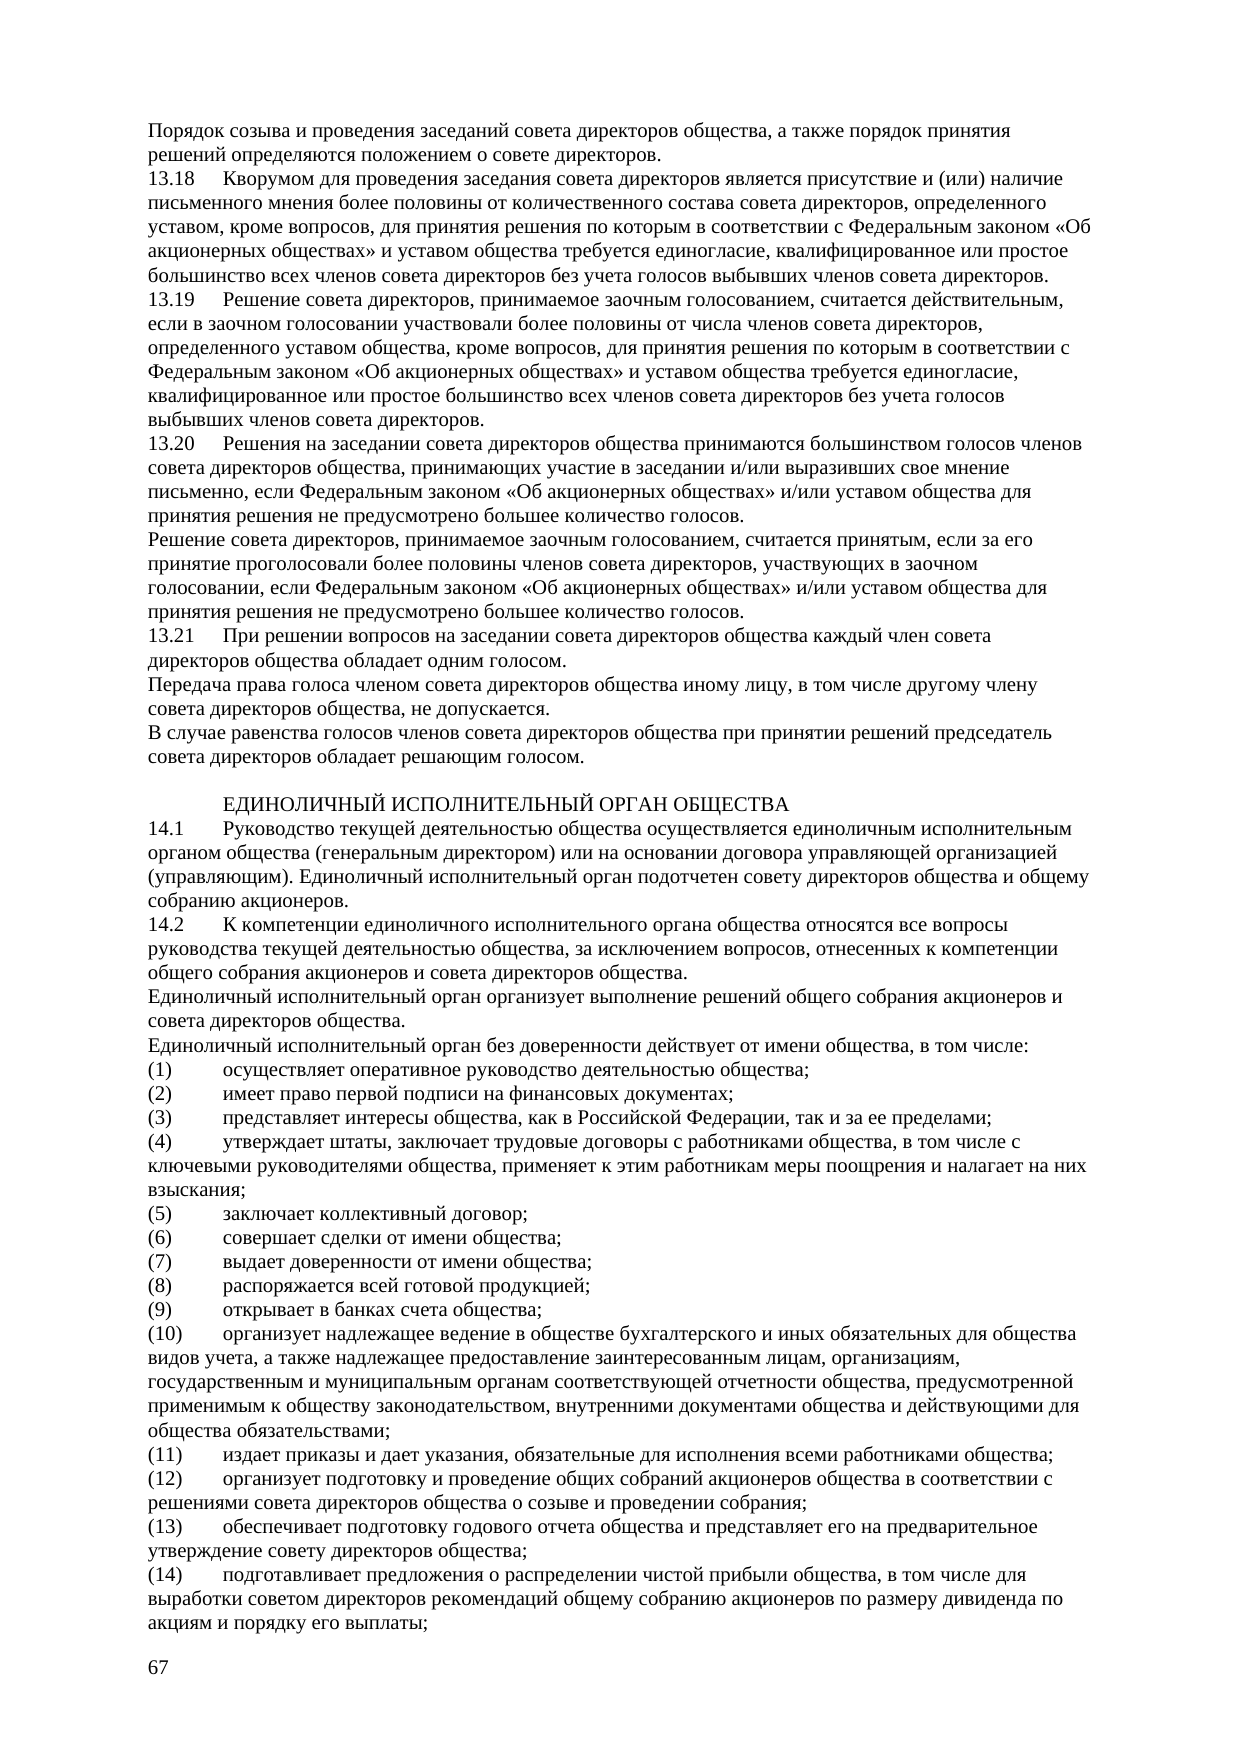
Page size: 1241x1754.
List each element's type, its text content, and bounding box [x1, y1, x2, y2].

text Единоличный исполнительный орган организует выполнение решений общего собрания акционеров и совета директоров общества. [148, 984, 1092, 1032]
text В случае равенства голосов членов совета директоров общества при принятии решений председатель совета директоров обладает решающим голосом. [148, 720, 1092, 768]
text (2) имеет право первой подписи на финансовых документах; [148, 1081, 1092, 1105]
text 13.18 Кворумом для проведения заседания совета директоров является присутствие и (или) наличие письменного мнения более половины от количественного состава совета директоров, определенного уставом, кроме вопросов, для принятия решения по которым в соответствии с Федеральным законом «Об акционерных обществах» и уставом общества требуется единогласие, квалифицированное или простое большинство всех членов совета директоров без учета голосов выбывших членов совета директоров. [148, 166, 1092, 287]
text Передача права голоса членом совета директоров общества иному лицу, в том числе другому члену совета директоров общества, не допускается. [148, 672, 1092, 720]
text Единоличный исполнительный орган без доверенности действует от имени общества, в том числе: [148, 1032, 1092, 1057]
text (10) организует надлежащее ведение в обществе бухгалтерского и иных обязательных для общества видов учета, а также надлежащее предоставление заинтересованным лицам, организациям, государственным и муниципальным органам соответствующей отчетности общества, предусмотренной применимым к обществу законодательством, внутренними документами общества и действующими для общества обязательствами; [148, 1321, 1092, 1442]
text (13) обеспечивает подготовку годового отчета общества и представляет его на предварительное утверждение совету директоров общества; [148, 1514, 1092, 1562]
text 13.20 Решения на заседании совета директоров общества принимаются большинством голосов членов совета директоров общества, принимающих участие в заседании и/или выразивших свое мнение письменно, если Федеральным законом «Об акционерных обществах» и/или уставом общества для принятия решения не предусмотрено большее количество голосов. [148, 431, 1092, 527]
text Решение совета директоров, принимаемое заочным голосованием, считается принятым, если за его принятие проголосовали более половины членов совета директоров, участвующих в заочном голосовании, если Федеральным законом «Об акционерных обществах» и/или уставом общества для принятия решения не предусмотрено большее количество голосов. [148, 527, 1092, 623]
text 13.21 При решении вопросов на заседании совета директоров общества каждый член совета директоров общества обладает одним голосом. [148, 623, 1092, 672]
text 14.1 Руководство текущей деятельностью общества осуществляется единоличным исполнительным органом общества (генеральным директором) или на основании договора управляющей организацией (управляющим). Единоличный исполнительный орган подотчетен совету директоров общества и общему собранию акционеров. [148, 816, 1092, 912]
text (11) издает приказы и дает указания, обязательные для исполнения всеми работниками общества; [148, 1442, 1092, 1466]
text (8) распоряжается всей готовой продукцией; [148, 1273, 1092, 1297]
text (5) заключает коллективный договор; [148, 1201, 1092, 1225]
text Порядок созыва и проведения заседаний совета директоров общества, а также порядок принятия решений определяются положением о совете директоров. [148, 118, 1092, 166]
text (12) организует подготовку и проведение общих собраний акционеров общества в соответствии с решениями совета директоров общества о созыве и проведении собрания; [148, 1466, 1092, 1514]
text (3) представляет интересы общества, как в Российской Федерации, так и за ее пределами; [148, 1105, 1092, 1129]
text 13.19 Решение совета директоров, принимаемое заочным голосованием, считается действительным, если в заочном голосовании участвовали более половины от числа членов совета директоров, определенного уставом общества, кроме вопросов, для принятия решения по которым в соответствии с Федеральным законом «Об акционерных обществах» и уставом общества требуется единогласие, квалифицированное или простое большинство всех членов совета директоров без учета голосов выбывших членов совета директоров. [148, 287, 1092, 431]
text (7) выдает доверенности от имени общества; [148, 1249, 1092, 1273]
text 14.2 К компетенции единоличного исполнительного органа общества относятся все вопросы руководства текущей деятельностью общества, за исключением вопросов, отнесенных к компетенции общего собрания акционеров и совета директоров общества. [148, 912, 1092, 984]
text (9) открывает в банках счета общества; [148, 1297, 1092, 1321]
text ЕДИНОЛИЧНЫЙ ИСПОЛНИТЕЛЬНЫЙ ОРГАН ОБЩЕСТВА [148, 792, 1092, 816]
text (14) подготавливает предложения о распределении чистой прибыли общества, в том числе для выработки советом директоров рекомендаций общему собранию акционеров по размеру дивиденда по акциям и порядку его выплаты; [148, 1562, 1092, 1634]
text (4) утверждает штаты, заключает трудовые договоры с работниками общества, в том числе с ключевыми руководителями общества, применяет к этим работникам меры поощрения и налагает на них взыскания; [148, 1129, 1092, 1201]
text (1) осуществляет оперативное руководство деятельностью общества; [148, 1057, 1092, 1081]
text (6) совершает сделки от имени общества; [148, 1225, 1092, 1249]
